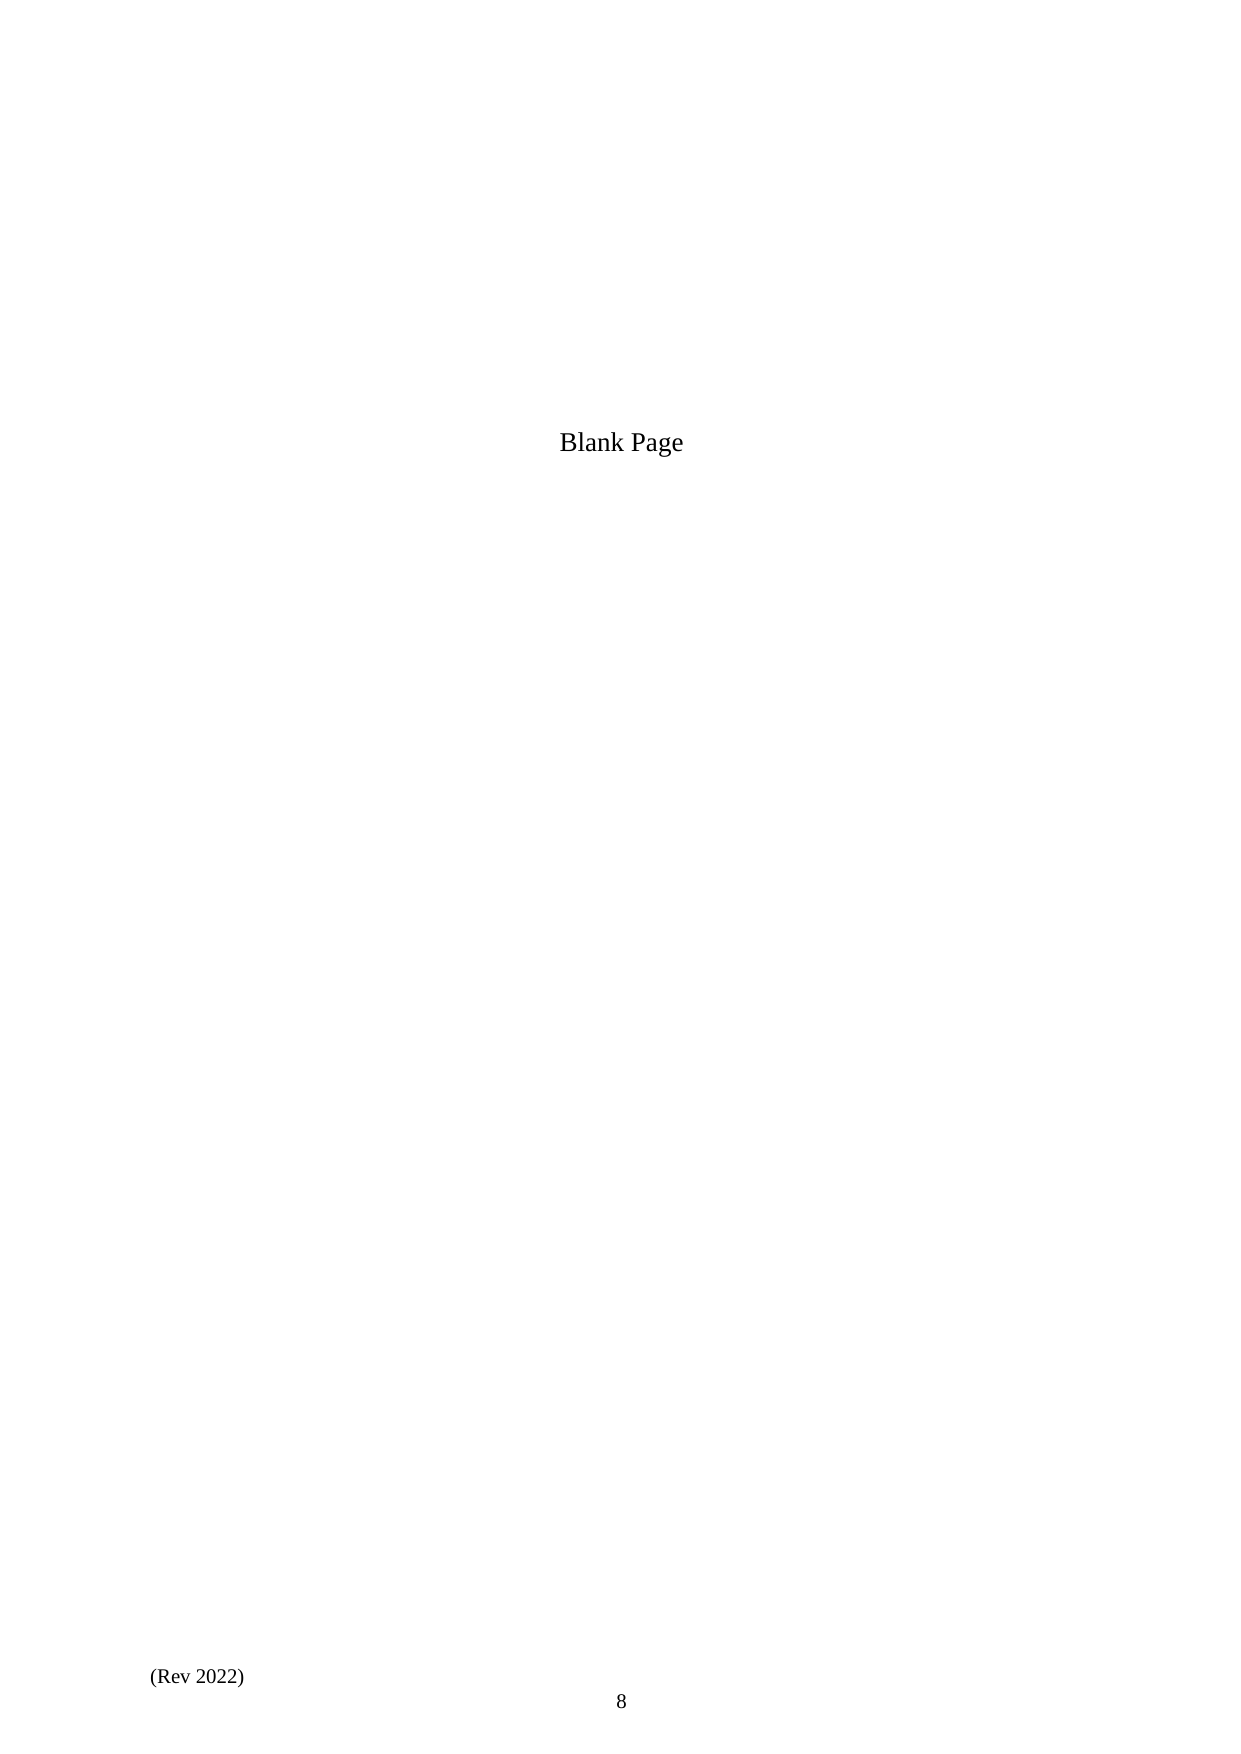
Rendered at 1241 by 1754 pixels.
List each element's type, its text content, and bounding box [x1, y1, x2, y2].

text Blank Page [150, 426, 1093, 457]
